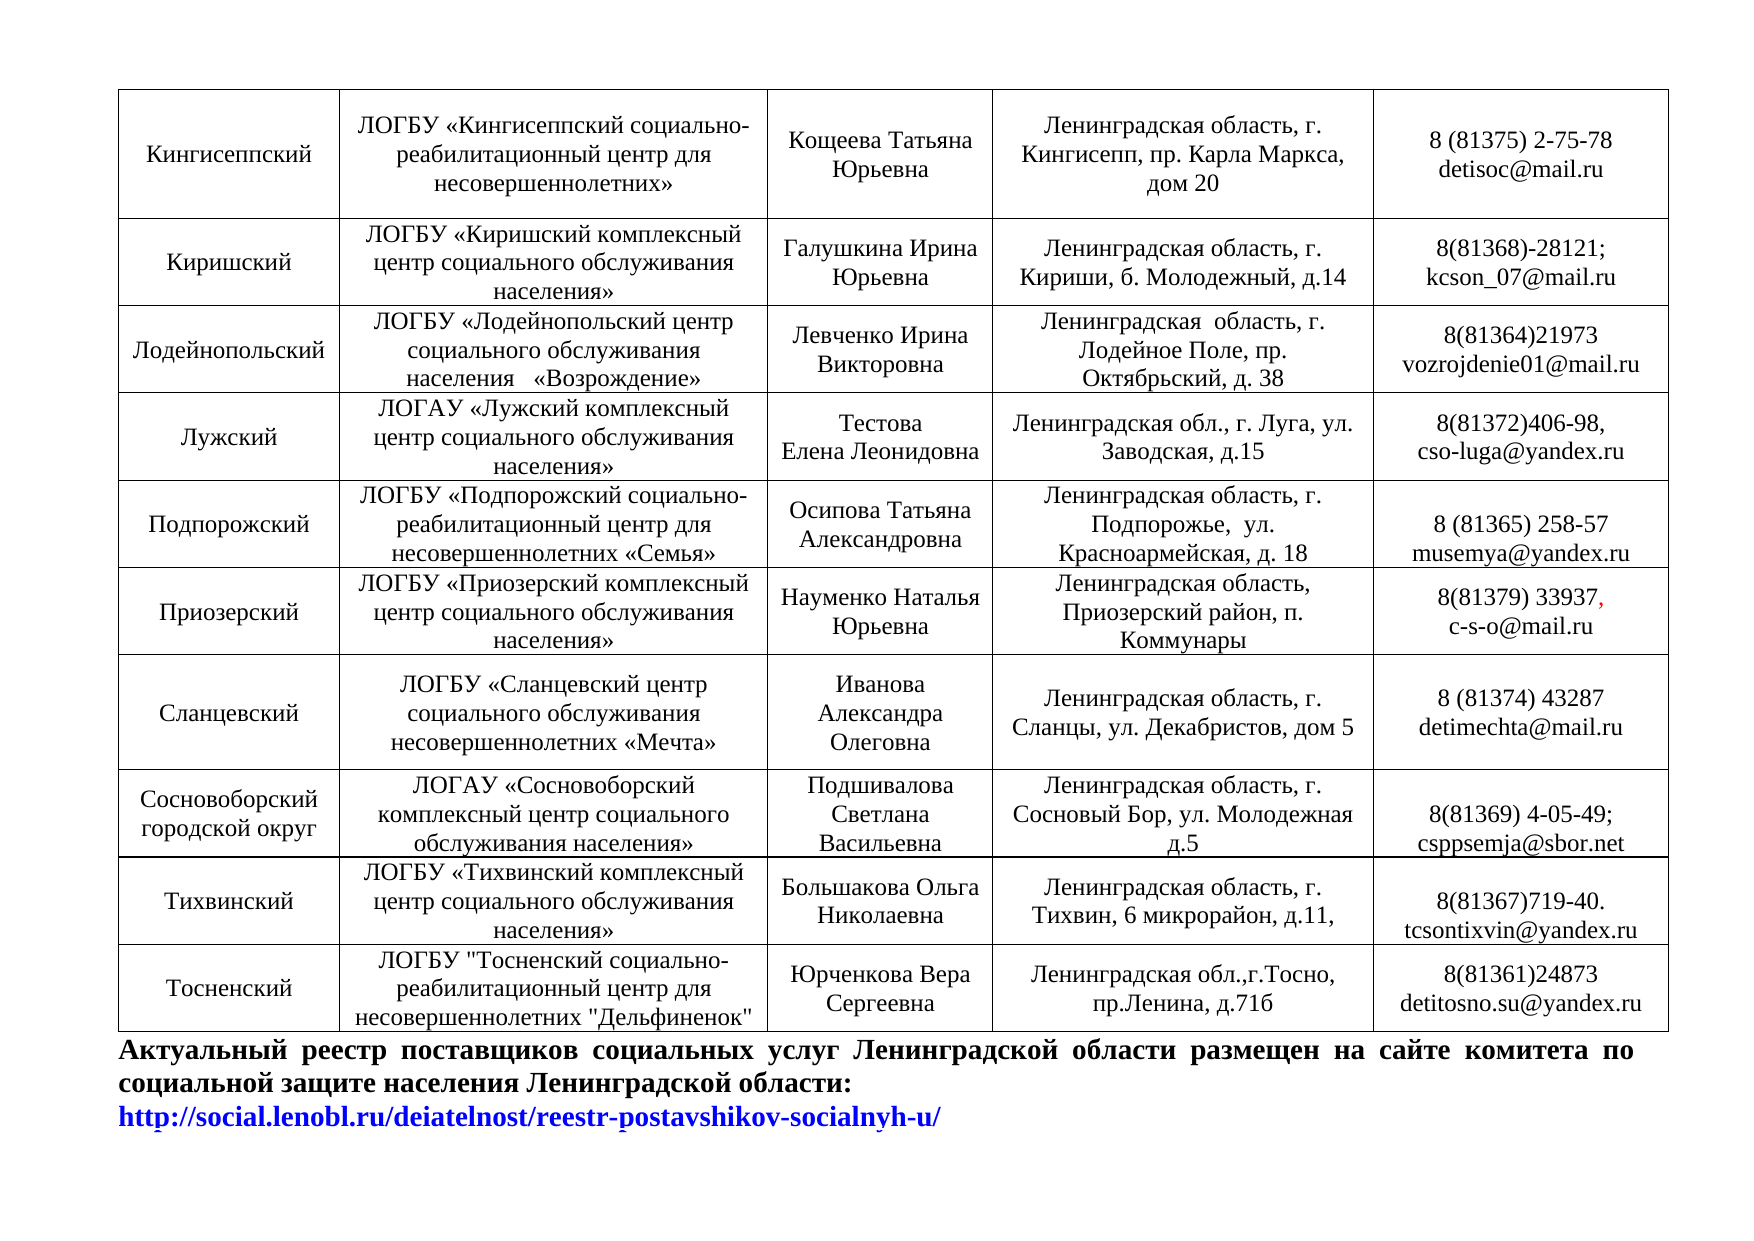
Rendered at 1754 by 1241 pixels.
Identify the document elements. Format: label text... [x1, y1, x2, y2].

table_cell ЛОГБУ «Подпорожский социально-реабилитационный центр для несовершеннолетних «Семья» [340, 481, 767, 567]
table_cell Кингисеппский [119, 90, 339, 218]
table_cell Ленинградская обл., г. Луга, ул. Заводская, д.15 [993, 393, 1373, 479]
table_cell Ленинградская область, г. Лодейное Поле, пр. Октябрьский, д. 38 [993, 306, 1373, 392]
table_cell Большакова Ольга Николаевна [768, 858, 992, 944]
table_cell ЛОГБУ «Лодейнопольский центр социального обслуживания населения «Возрождение» [340, 306, 767, 392]
table_cell 8(81379) 33937, с-s-o@mail.ru [1374, 568, 1668, 654]
table_cell Ленинградская область, г. Тихвин, 6 микрорайон, д.11, [993, 858, 1373, 944]
table_cell Иванова Александра Олеговна [768, 655, 992, 769]
table_cell Киришский [119, 219, 339, 305]
table_cell Осипова Татьяна Александровна [768, 481, 992, 567]
table_cell 8 (81375) 2-75-78 detisoc@mail.ru [1374, 90, 1668, 218]
table_cell Ленинградская область, г. Подпорожье, ул. Красноармейская, д. 18 [993, 481, 1373, 567]
table_cell Ленинградская обл.,г.Тосно, пр.Ленина, д.71б [993, 945, 1373, 1031]
table_cell Ленинградская область, г. Сосновый Бор, ул. Молодежная д.5 [993, 770, 1373, 856]
text Актуальный реестр поставщиков социальных услуг Ленинградской области размещен на сайте комитета по социальной защите населения Ленинградской области: [118, 1032, 1636, 1099]
table_cell 8(81369) 4-05-49; csppsemja@sbor.net [1374, 770, 1668, 856]
table_cell Ленинградская область, г. Кингисепп, пр. Карла Маркса, дом 20 [993, 90, 1373, 218]
table_cell Юрченкова Вера Сергеевна [768, 945, 992, 1031]
table_cell Кощеева Татьяна Юрьевна [768, 90, 992, 218]
table_cell 8(81367)719-40. tcsontixvin@yandex.ru [1374, 858, 1668, 944]
table_cell Лужский [119, 393, 339, 479]
table_cell ЛОГБУ «Сланцевский центр социального обслуживания несовершеннолетних «Мечта» [340, 655, 767, 769]
table_cell ЛОГАУ «Сосновоборский комплексный центр социального обслуживания населения» [340, 770, 767, 856]
table_cell Сланцевский [119, 655, 339, 769]
table_cell Науменко Наталья Юрьевна [768, 568, 992, 654]
table_cell 8 (81374) 43287 detimechta@mail.ru [1374, 655, 1668, 769]
table_cell Левченко Ирина Викторовна [768, 306, 992, 392]
table_cell ЛОГАУ «Лужский комплексный центр социального обслуживания населения» [340, 393, 767, 479]
table_cell Ленинградская область, г. Кириши, б. Молодежный, д.14 [993, 219, 1373, 305]
table_cell ЛОГБУ «Киришский комплексный центр социального обслуживания населения» [340, 219, 767, 305]
table_cell ЛОГБУ «Тихвинский комплексный центр социального обслуживания населения» [340, 858, 767, 944]
table_cell Приозерский [119, 568, 339, 654]
table_cell ЛОГБУ «Кингисеппский социально-реабилитационный центр для несовершеннолетних» [340, 90, 767, 218]
table_cell Ленинградская область, г. Сланцы, ул. Декабристов, дом 5 [993, 655, 1373, 769]
table_cell ЛОГБУ «Приозерский комплексный центр социального обслуживания населения» [340, 568, 767, 654]
table_cell 8(81361)24873 detitosno.su@yandex.ru [1374, 945, 1668, 1031]
table_cell ЛОГБУ "Тосненский социально-реабилитационный центр для несовершеннолетних "Дельфиненок" [340, 945, 767, 1031]
table_cell 8(81364)21973 vozrojdenie01@mail.ru [1374, 306, 1668, 392]
table_cell Галушкина Ирина Юрьевна [768, 219, 992, 305]
table_cell Подшивалова Светлана Васильевна [768, 770, 992, 856]
table_cell Ленинградская область, Приозерский район, п. Коммунары [993, 568, 1373, 654]
text http://social.lenobl.ru/deiatelnost/reestr-postavshikov-socialnyh-u/ [118, 1099, 1636, 1133]
table_cell Лодейнопольский [119, 306, 339, 392]
table_cell 8(81372)406-98, cso-luga@yandex.ru [1374, 393, 1668, 479]
table_cell Тосненский [119, 945, 339, 1031]
table_cell Сосновоборский городской округ [119, 770, 339, 856]
table_cell 8(81368)-28121; kcson_07@mail.ru [1374, 219, 1668, 305]
table_cell Подпорожский [119, 481, 339, 567]
table_cell Тихвинский [119, 858, 339, 944]
table_cell 8 (81365) 258-57 musemya@yandex.ru [1374, 481, 1668, 567]
table_cell Тестова Елена Леонидовна [768, 393, 992, 479]
